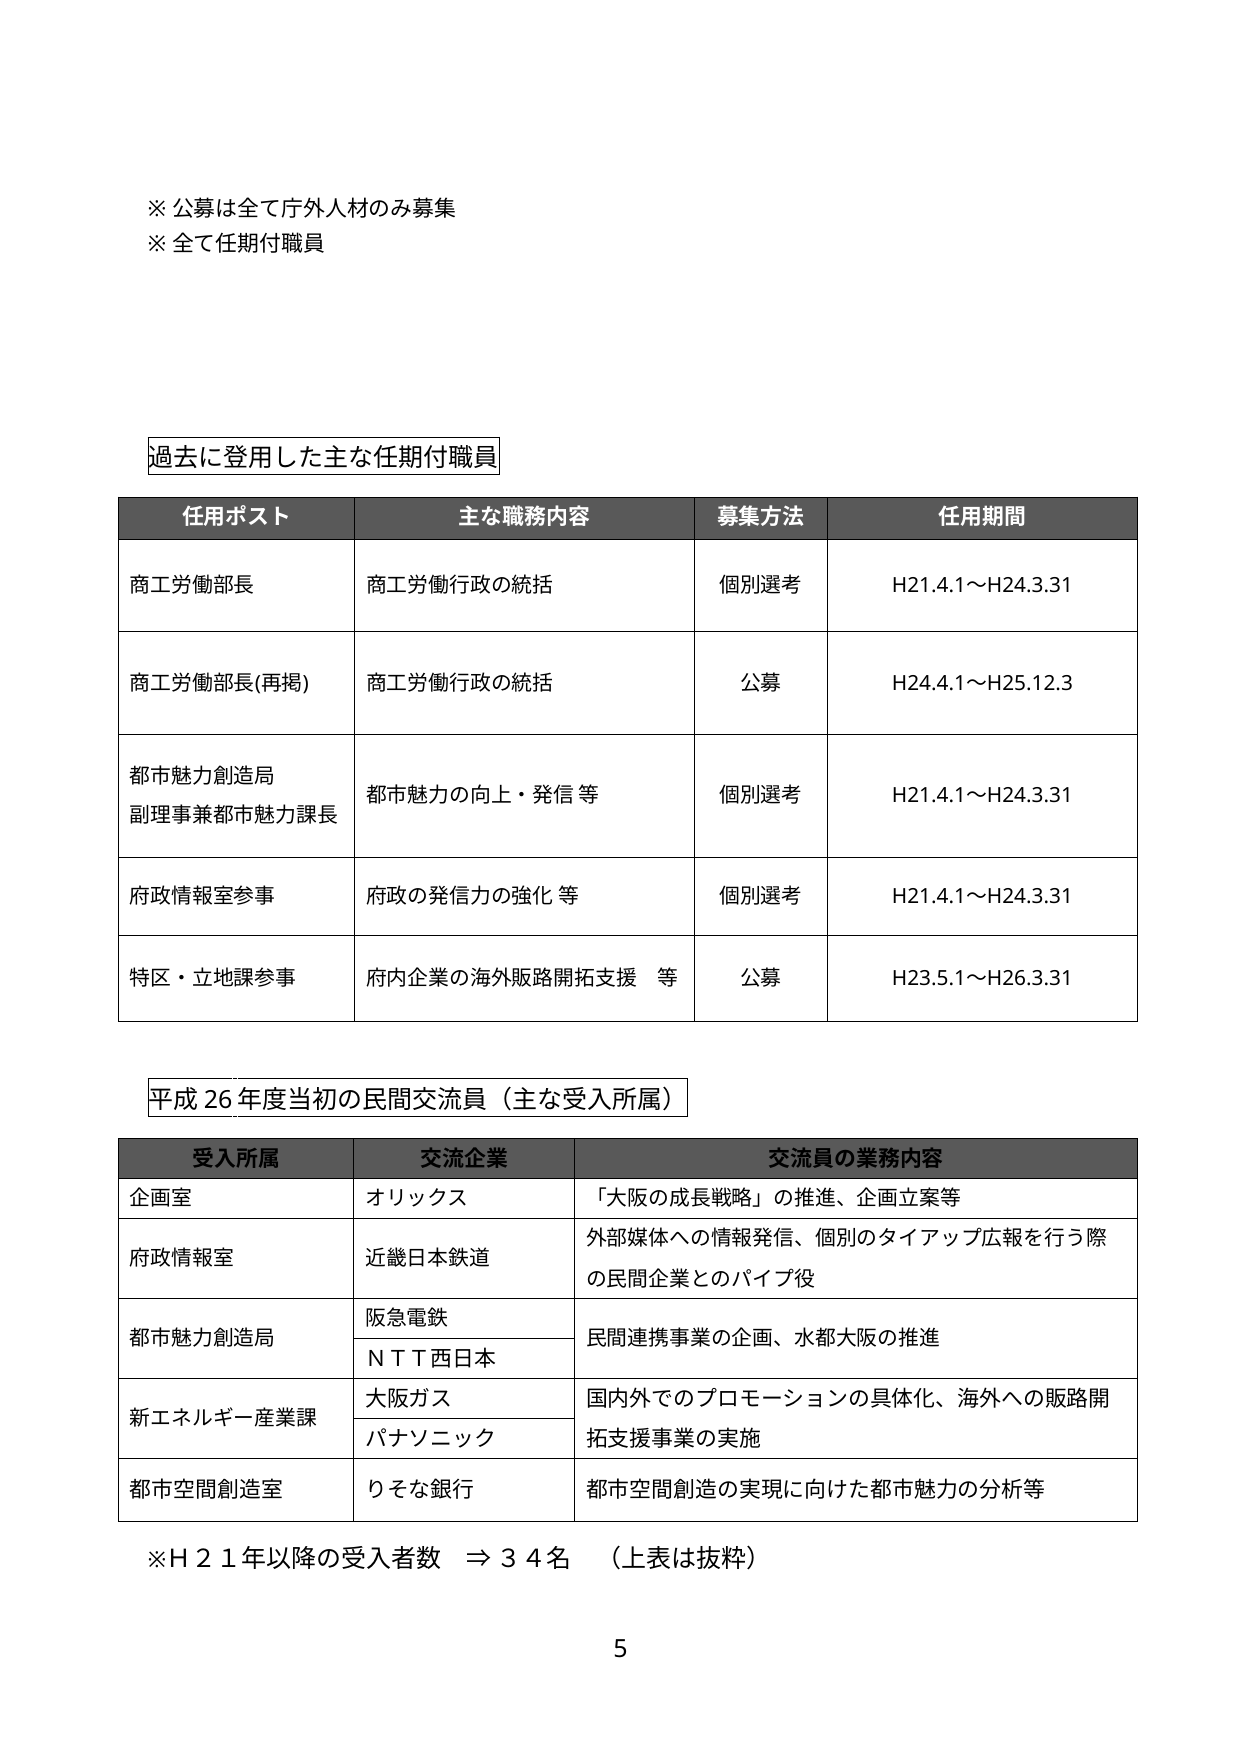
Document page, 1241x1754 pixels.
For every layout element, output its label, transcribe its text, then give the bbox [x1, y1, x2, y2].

text ※ 公募は全て庁外人材のみ募集 [148, 189, 1092, 225]
table_header 受入所属 [119, 1139, 353, 1178]
table_header 任用期間 [828, 498, 1137, 539]
table_cell オリックス [354, 1179, 574, 1218]
table_cell H21.4.1～H24.3.31 [828, 858, 1137, 935]
table_cell 個別選考 [695, 858, 827, 935]
text ※ 全て任期付職員 [148, 225, 1092, 260]
table_cell 新エネルギー産業課 [119, 1379, 353, 1458]
table_cell H24.4.1～H25.12.3 [828, 632, 1137, 733]
table_cell 民間連携事業の企画、水都大阪の推進 [575, 1299, 1137, 1378]
table_cell りそな銀行 [354, 1459, 574, 1521]
table_cell 商工労働行政の統括 [355, 632, 694, 733]
table_header 任用ポスト [119, 498, 354, 539]
table_cell 商工労働部長(再掲) [119, 632, 354, 733]
table_cell 「大阪の成長戦略」の推進、企画立案等 [575, 1179, 1137, 1218]
table_cell 企画室 [119, 1179, 353, 1218]
table_cell 特区・立地課参事 [119, 936, 354, 1021]
table_cell 商工労働部長 [119, 540, 354, 631]
table_cell 公募 [695, 936, 827, 1021]
table_cell 個別選考 [695, 735, 827, 857]
table_cell 都市魅力創造局 [119, 1299, 353, 1378]
table_cell 都市魅力創造局 副理事兼都市魅力課長 [119, 735, 354, 857]
table_header 主な職務内容 [355, 498, 694, 539]
table_cell 外部媒体への情報発信、個別のタイアップ広報を行う際の民間企業とのパイプ役 [575, 1219, 1137, 1298]
table_cell 近畿日本鉄道 [354, 1219, 574, 1298]
table_header 交流員の業務内容 [575, 1139, 1137, 1178]
table_header 交流企業 [354, 1139, 574, 1178]
table_cell ＮＴＴ西日本 [354, 1339, 574, 1378]
table_cell 都市空間創造の実現に向けた都市魅力の分析等 [575, 1459, 1137, 1521]
table_cell H21.4.1～H24.3.31 [828, 540, 1137, 631]
table_cell 都市空間創造室 [119, 1459, 353, 1521]
table_cell 公募 [695, 632, 827, 733]
table_cell 大阪ガス [354, 1379, 574, 1418]
table_cell 商工労働行政の統括 [355, 540, 694, 631]
table_cell 府内企業の海外販路開拓支援 等 [355, 936, 694, 1021]
table_cell 国内外でのプロモーションの具体化、海外への販路開拓支援事業の実施 [575, 1379, 1137, 1458]
table_cell H23.5.1～H26.3.31 [828, 936, 1137, 1021]
table_header 募集方法 [695, 498, 827, 539]
table_cell 府政情報室参事 [119, 858, 354, 935]
table_cell 府政情報室 [119, 1219, 353, 1298]
text ※Ｈ２１年以降の受入者数 ⇒ ３４名 （上表は抜粋） [148, 1522, 1092, 1592]
text 平成26年度当初の民間交流員（主な受入所属） [148, 1062, 1092, 1132]
table_cell パナソニック [354, 1419, 574, 1458]
table_cell 都市魅力の向上・発信 等 [355, 735, 694, 857]
table_cell 阪急電鉄 [354, 1299, 574, 1338]
table_cell 個別選考 [695, 540, 827, 631]
table_cell H21.4.1～H24.3.31 [828, 735, 1137, 857]
table_cell 府政の発信力の強化 等 [355, 858, 694, 935]
text 過去に登用した主な任期付職員 [148, 421, 1092, 491]
